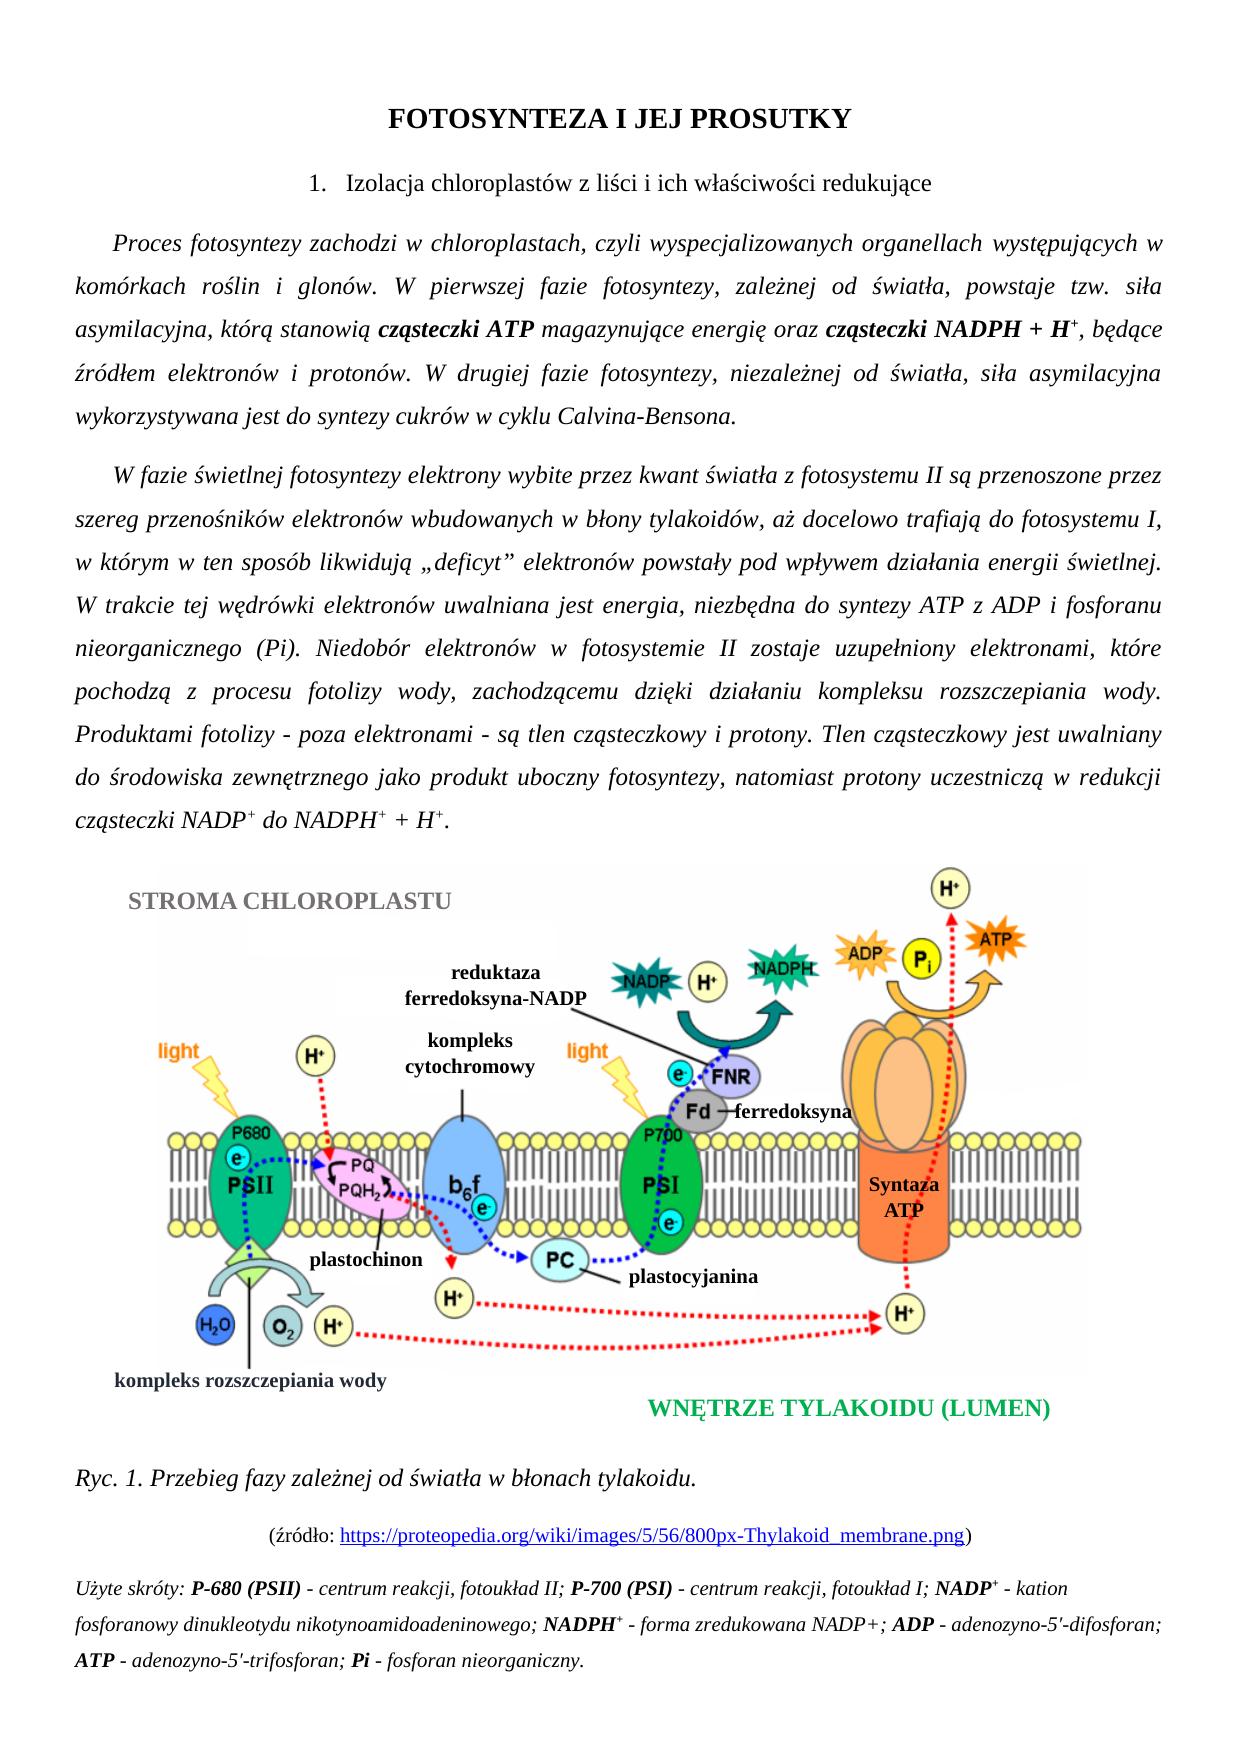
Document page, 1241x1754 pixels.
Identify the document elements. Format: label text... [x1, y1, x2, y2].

picture [156, 866, 1088, 1374]
text Użyte skróty: P-680 (PSII) - centrum reakcji, fotoukład II; P-700 (PSI) - centrum reakcji, fotoukład I; NADP+ - kation fosforanowy dinukleotydu nikotynoamidoadeninowego; NADPH+ - forma zredukowana NADP+; ADP - adenozyno-5′-difosforan; ATP - adenozyno-5′-trifosforan; Pi - fosforan nieorganiczny. [75, 1576, 1165, 1672]
text FOTOSYNTEZA I JEJ PROSUTKY [75, 102, 1165, 135]
text (źródło: https://proteopedia.org/wiki/images/5/56/800px-Thylakoid_membrane.png) [75, 1523, 1165, 1547]
text Ryc. 1. Przebieg fazy zależnej od światła w błonach tylakoidu. [75, 1463, 1165, 1492]
text W fazie świetlnej fotosyntezy elektrony wybite przez kwant światła z fotosystemu II są przenoszone przez szereg przenośników elektronów wbudowanych w błony tylakoidów, aż docelowo trafiają do fotosystemu I, w którym w ten sposób likwidują „deficyt” elektronów powstały pod wpływem działania energii świetlnej. W trakcie tej wędrówki elektronów uwalniana jest energia, niezbędna do syntezy ATP z ADP i fosforanu nieorganicznego (Pi). Niedobór elektronów w fotosystemie II zostaje uzupełniony elektronami, które pochodzą z procesu fotolizy wody, zachodzącemu dzięki działaniu kompleksu rozszczepiania wody. Produktami fotolizy - poza elektronami - są tlen cząsteczkowy i protony. Tlen cząsteczkowy jest uwalniany do środowiska zewnętrznego jako produkt uboczny fotosyntezy, natomiast protony uczestniczą w redukcji cząsteczki NADP+ do NADPH+ + H+. [75, 461, 1165, 834]
text Proces fotosyntezy zachodzi w chloroplastach, czyli wyspecjalizowanych organellach występujących w komórkach roślin i glonów. W pierwszej fazie fotosyntezy, zależnej od światła, powstaje tzw. siła asymilacyjna, którą stanowią cząsteczki ATP magazynujące energię oraz cząsteczki NADPH + H+, będące źródłem elektronów i protonów. W drugiej fazie fotosyntezy, niezależnej od światła, siła asymilacyjna wykorzystywana jest do syntezy cukrów w cyklu Calvina-Bensona. [75, 228, 1165, 429]
picture [164, 894, 170, 901]
list Izolacja chloroplastów z liści i ich właściwości redukujące [75, 168, 1165, 197]
